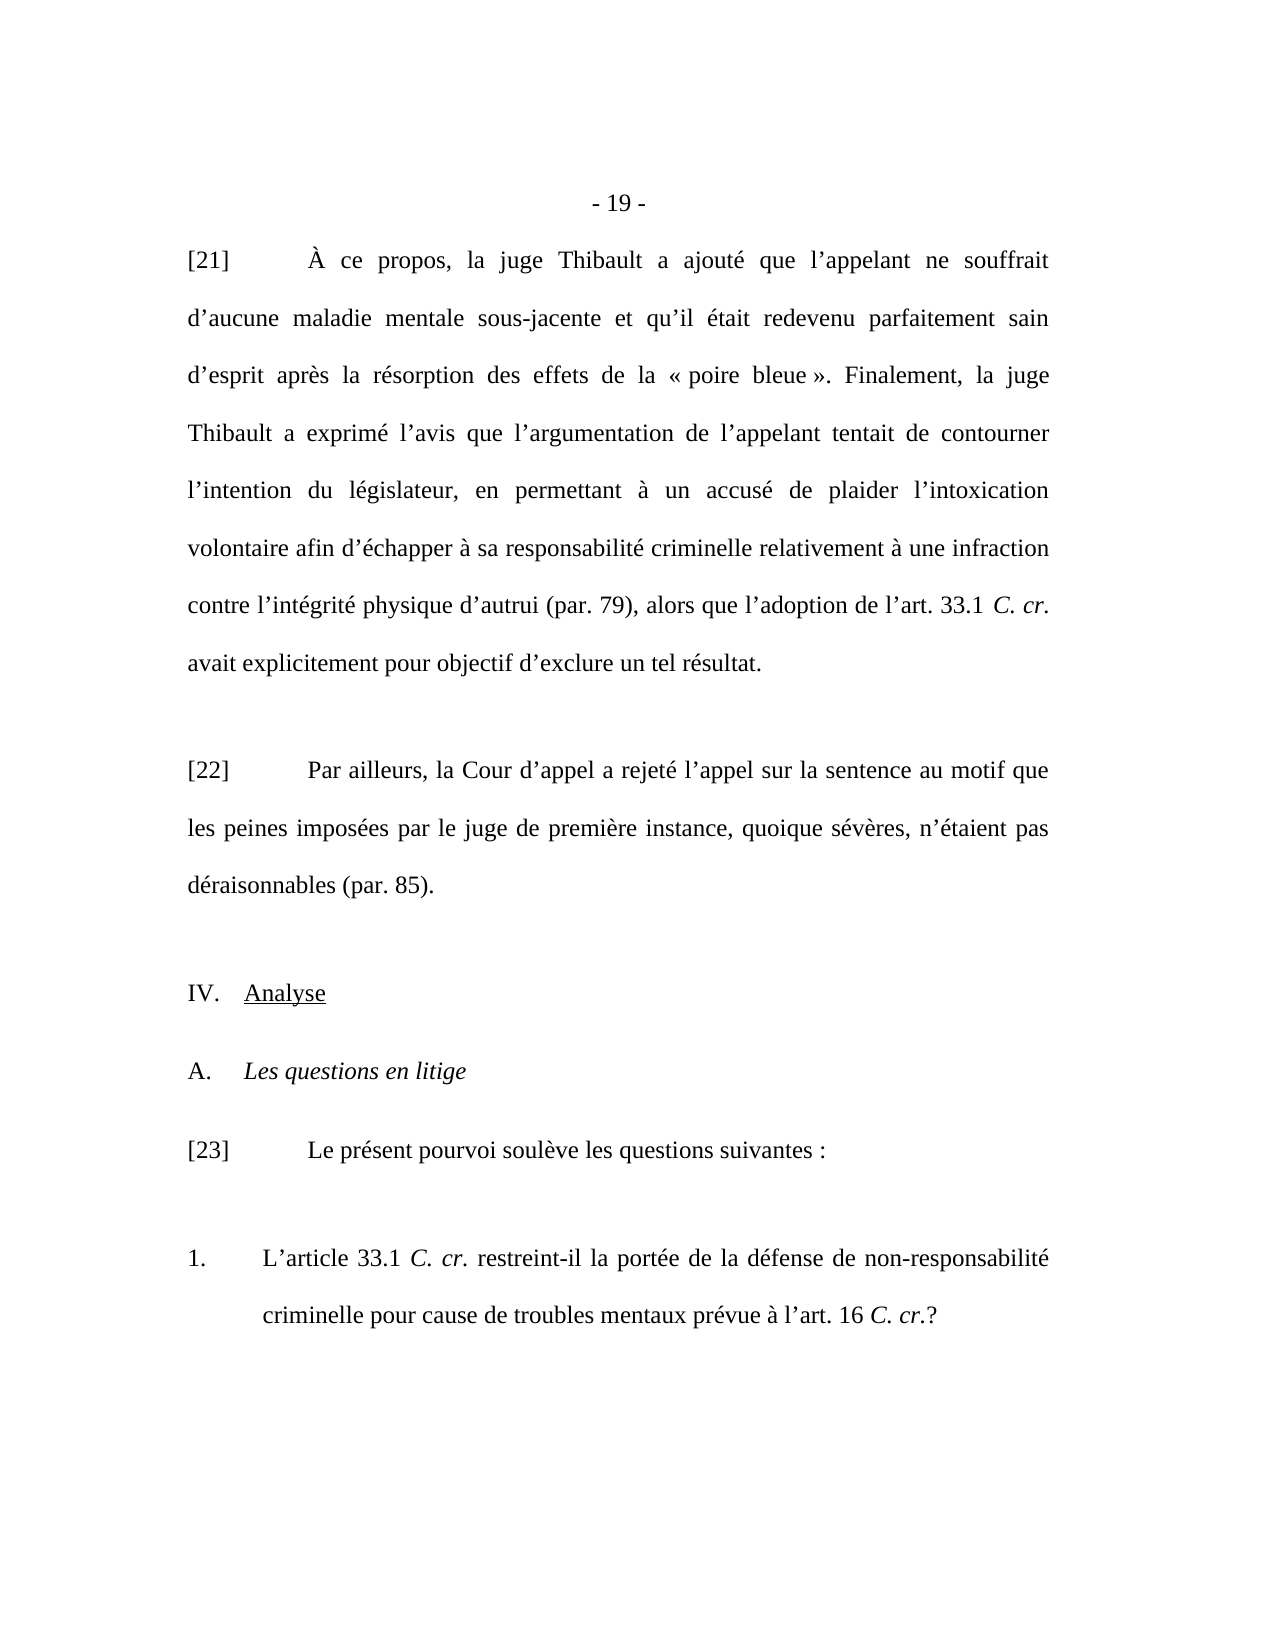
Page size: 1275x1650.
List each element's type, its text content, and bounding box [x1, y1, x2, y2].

title Les questions en litige [187, 1056, 1050, 1085]
text À ce propos, la juge Thibault a ajouté que l’appelant ne souffrait d’aucune maladie mentale sous-jacente et qu’il était redevenu parfaitement sain d’esprit après la résorption des effets de la « poire bleue ». Finalement, la juge Thibault a exprimé l’avis que l’argumentation de l’appelant tentait de contourner l’intention du législateur, en permettant à un accusé de plaider l’intoxication volontaire afin d’échapper à sa responsabilité criminelle relativement à une infraction contre l’intégrité physique d’autrui (par. 79), alors que l’adoption de l’art. 33.1 C. cr. avait explicitement pour objectif d’exclure un tel résultat. [187, 245, 1050, 676]
text Par ailleurs, la Cour d’appel a rejeté l’appel sur la sentence au motif que les peines imposées par le juge de première instance, quoique sévères, n’étaient pas déraisonnables (par. 85). [187, 755, 1050, 899]
title Analyse [187, 978, 1050, 1006]
text Le présent pourvoi soulève les questions suivantes : [187, 1135, 1050, 1164]
list L’article 33.1 C. cr. restreint-il la portée de la défense de non-responsabilité criminelle pour cause de troubles mentaux prévue à l’art. 16 C. cr.? [187, 1243, 1050, 1329]
